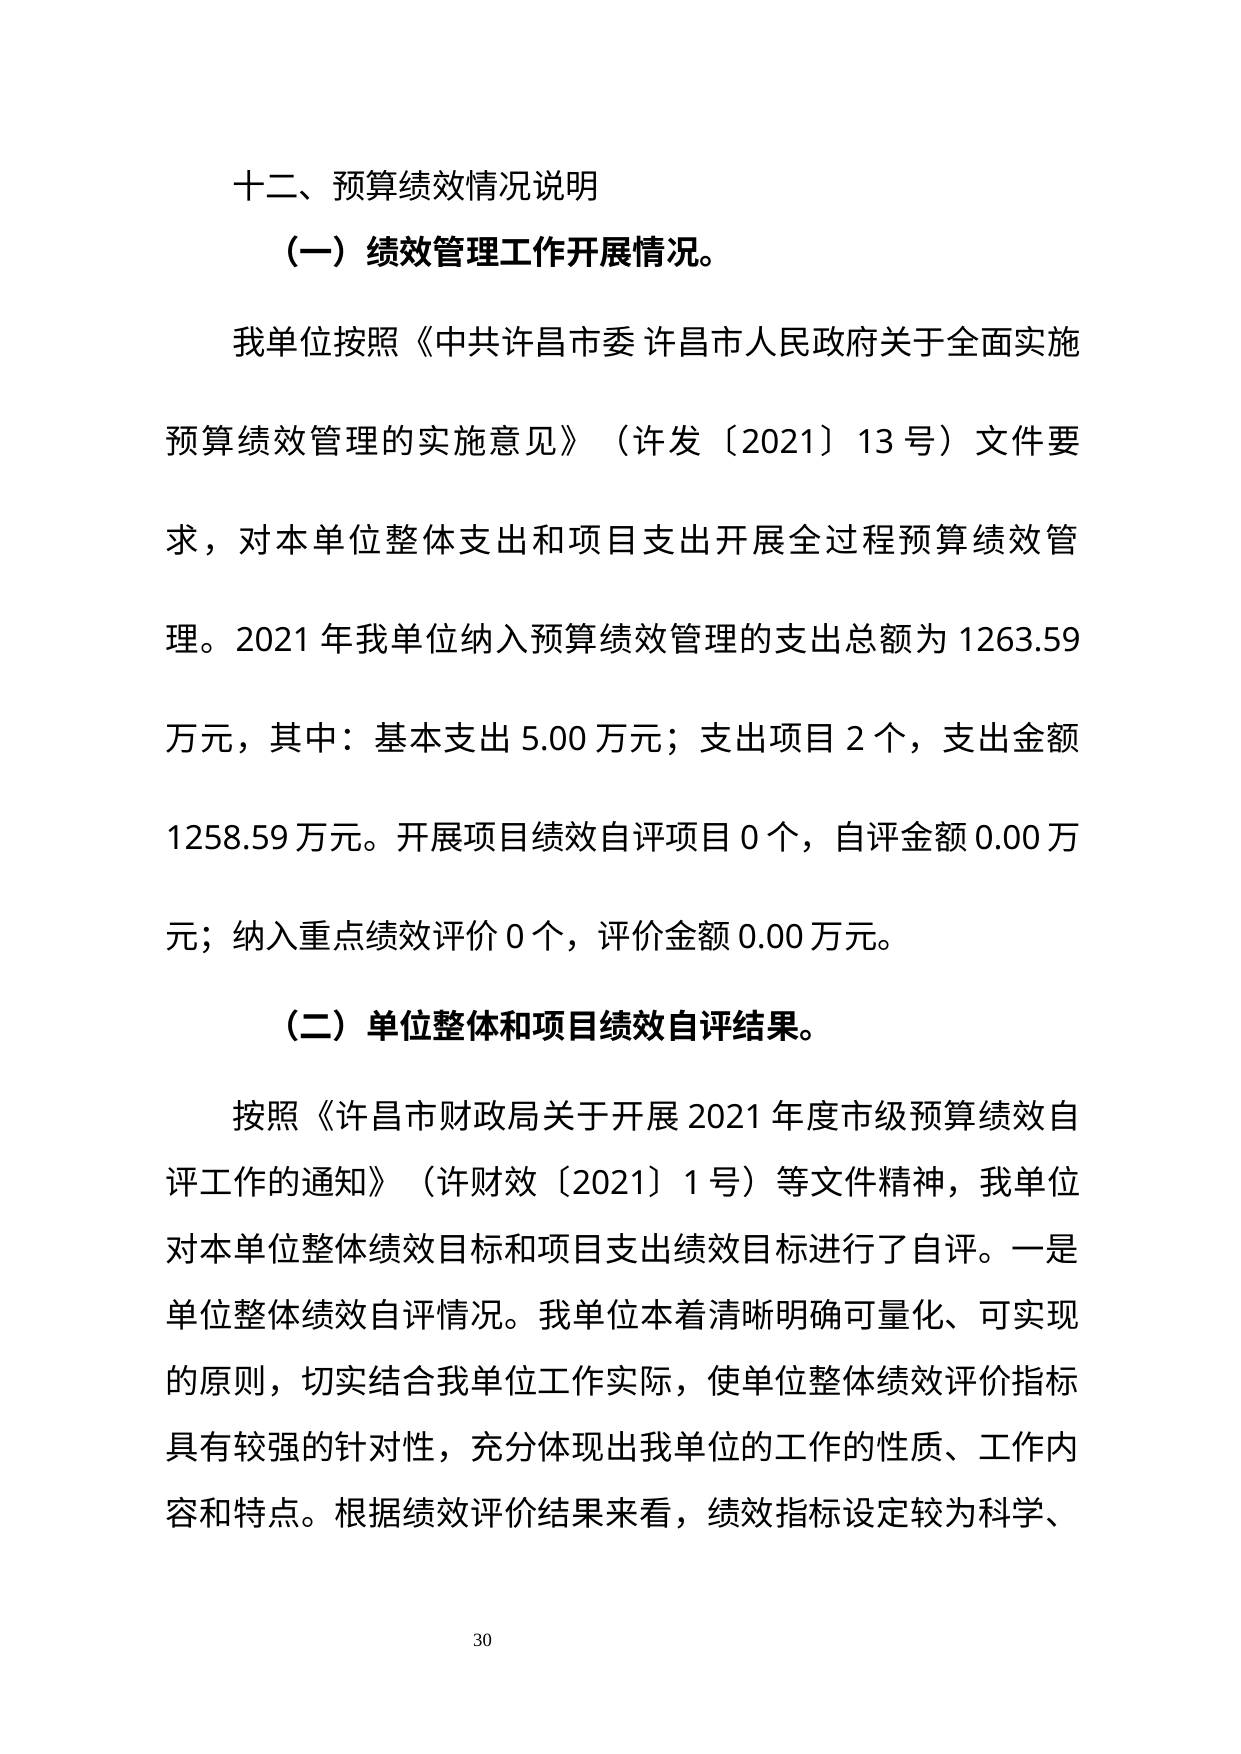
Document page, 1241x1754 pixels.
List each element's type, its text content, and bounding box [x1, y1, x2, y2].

text （二）单位整体和项目绩效自评结果。 [165, 991, 1081, 1057]
text 十二、预算绩效情况说明 [165, 151, 1081, 217]
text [165, 1081, 1081, 1544]
text （一）绩效管理工作开展情况。 [165, 217, 1081, 283]
text 我单位按照《中共许昌市委 许昌市人民政府关于全面实施预算绩效管理的实施意见》（许发〔2021〕13号）文件要求，对本单位整体支出和项目支出开展全过程预算绩效管理。2021年我单位纳入预算绩效管理的支出总额为1263.59万元，其中：基本支出5.00万元；支出项目2个，支出金额1258.59万元。开展项目绩效自评项目0个，自评金额0.00万元；纳入重点绩效评价0个，评价金额0.00万元。 [165, 307, 1081, 967]
